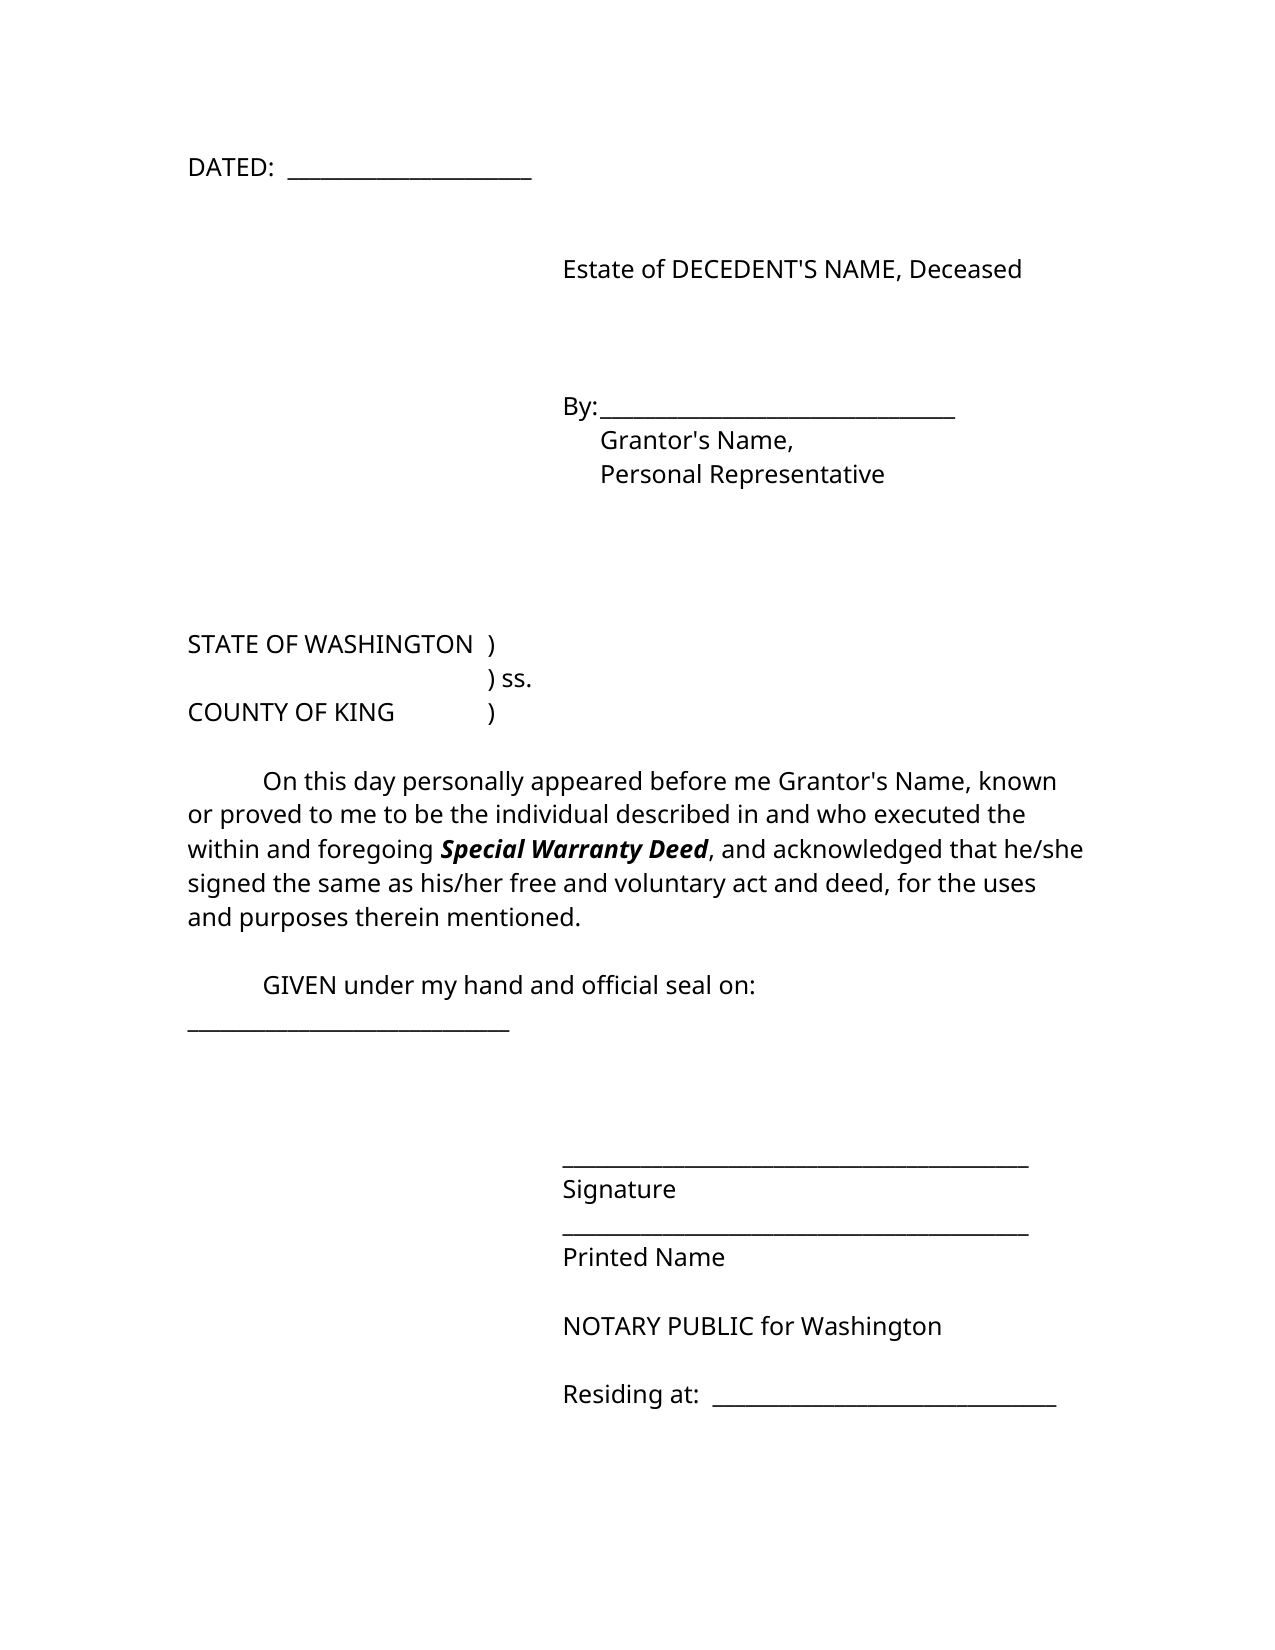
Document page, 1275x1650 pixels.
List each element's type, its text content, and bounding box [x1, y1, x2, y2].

text Personal Representative [562, 457, 1087, 491]
text Grantor's Name, [562, 422, 1087, 457]
text OF KING ) [187, 695, 1087, 729]
text Signature [562, 1172, 1087, 1206]
text ) ss. [187, 661, 1087, 695]
text STATE OF ) [187, 627, 1087, 661]
text GIVEN under my hand and official seal on: _____________________________ [187, 967, 1087, 1036]
text Printed Name [562, 1240, 1087, 1274]
text DATED: ______________________ [187, 150, 1087, 184]
text Residing at: _______________________________ [562, 1376, 1087, 1410]
text __________________________________________ [562, 1138, 1087, 1172]
text __________________________________________ [562, 1206, 1087, 1240]
text By: ________________________________ [562, 388, 1087, 422]
text Estate of DECEDENT'S NAME, Deceased [562, 252, 1087, 286]
text NOTARY PUBLIC for [562, 1308, 1087, 1342]
text On this day personally appeared before me Grantor's Name, known or proved to me to be the individual described in and who executed the within and foregoing Special Warranty Deed, and acknowledged that he/she signed the same as his/her free and voluntary act and deed, for the uses and purposes therein mentioned. [187, 763, 1087, 933]
